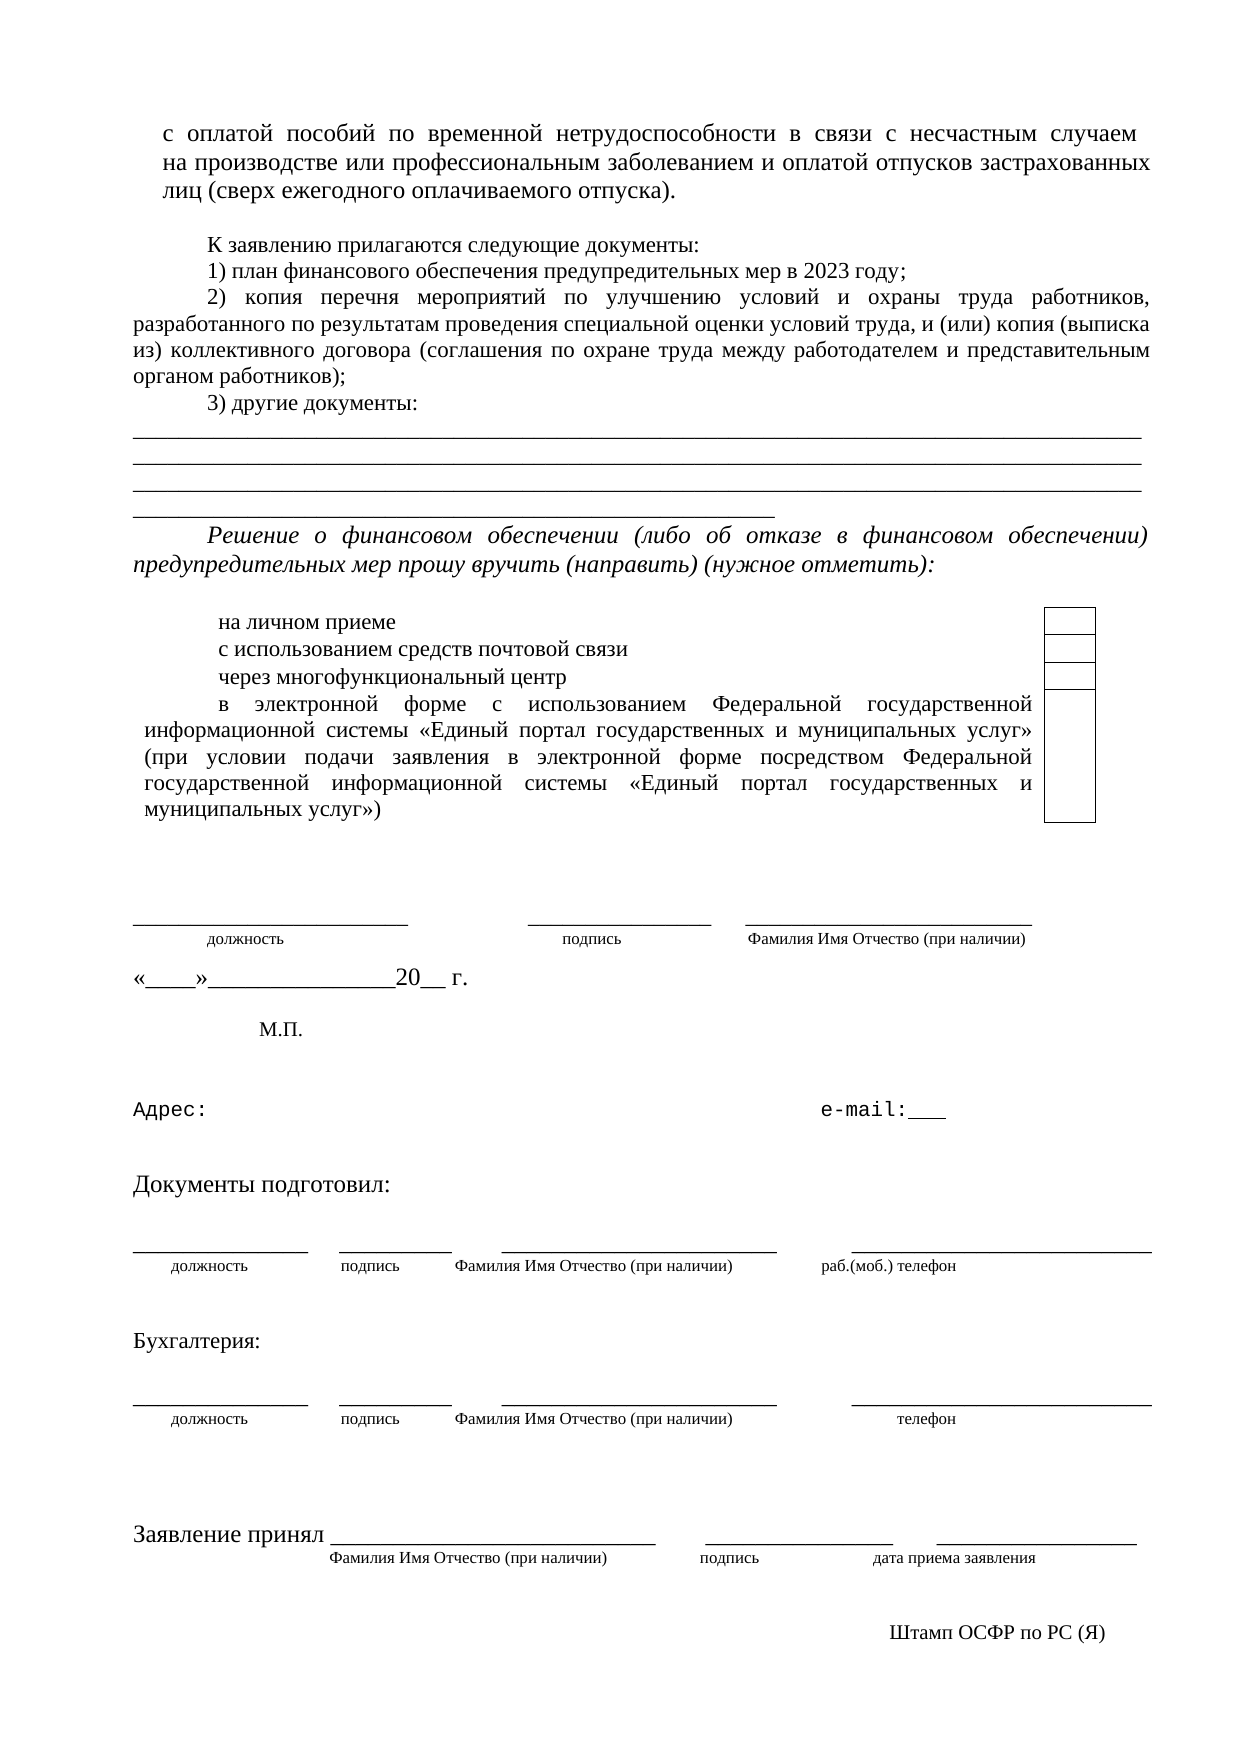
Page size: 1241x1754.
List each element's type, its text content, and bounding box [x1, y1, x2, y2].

text «____»_______________20__ г. [133, 962, 1152, 991]
text должность подпись Фамилия Имя Отчество (при наличии) раб.(моб.) телефон [133, 1256, 1152, 1289]
text ______________ _________ ______________________ ________________________ [133, 1227, 1152, 1256]
table_cell [1045, 690, 1095, 822]
text Документы подготовил: [133, 1169, 1152, 1198]
text Адрес: e-mail: [133, 1098, 1152, 1122]
table_cell [1045, 663, 1095, 689]
text должность подпись Фамилия Имя Отчество (при наличии) телефон [133, 1409, 1152, 1443]
table_cell через многофункциональный центр [133, 662, 1044, 689]
text Решение о финансовом обеспечении (либо об отказе в финансовом обеспечении) предупредительных мер прошу вручить (направить) (нужное отметить): [133, 521, 1152, 578]
text 2) копия перечня мероприятий по улучшению условий и охраны труда работников, разработанного по результатам проведения специальной оценки условий труда, и (или) копия (выписка из) коллективного договора (соглашения по охране труда между работодателем и представительным органом работников); [133, 283, 1152, 389]
table_cell [1045, 635, 1095, 662]
table_header [1045, 608, 1095, 634]
table_header на личном приеме [133, 607, 1044, 634]
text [162, 118, 1152, 204]
table_cell с использованием средств почтовой связи [133, 634, 1044, 662]
text 3) другие документы: [133, 389, 1152, 415]
text ________________________ ________________ _________________________ [133, 902, 1152, 928]
text К заявлению прилагаются следующие документы: [133, 231, 1152, 257]
text Штамп ОСФР по РС (Я) [133, 1620, 1152, 1644]
text ______________ _________ ______________________ ________________________ [133, 1380, 1152, 1409]
text Фамилия Имя Отчество (при наличии) подпись дата приема заявления [133, 1548, 1152, 1582]
text Заявление принял __________________________ _______________ ________________ [133, 1519, 1152, 1548]
text М.П. [133, 1017, 1152, 1041]
text Бухгалтерия: [133, 1328, 1152, 1354]
table_cell в электронной форме с использованием Федеральной государственной информационной системы «Единый портал государственных и муниципальных услуг» (при условии подачи заявления в электронной форме посредством Федеральной государственной информационной системы «Единый портал государственных и муниципальных услуг») [133, 689, 1044, 822]
text должность подпись Фамилия Имя Отчество (при наличии) [133, 928, 1152, 962]
text ________________________________________________________________________________________________________________________________________________________________________________________________________________________________________________________________________________________________________________________________ [133, 415, 1152, 521]
text 1) план финансового обеспечения предупредительных мер в 2023 году; [133, 257, 1152, 283]
